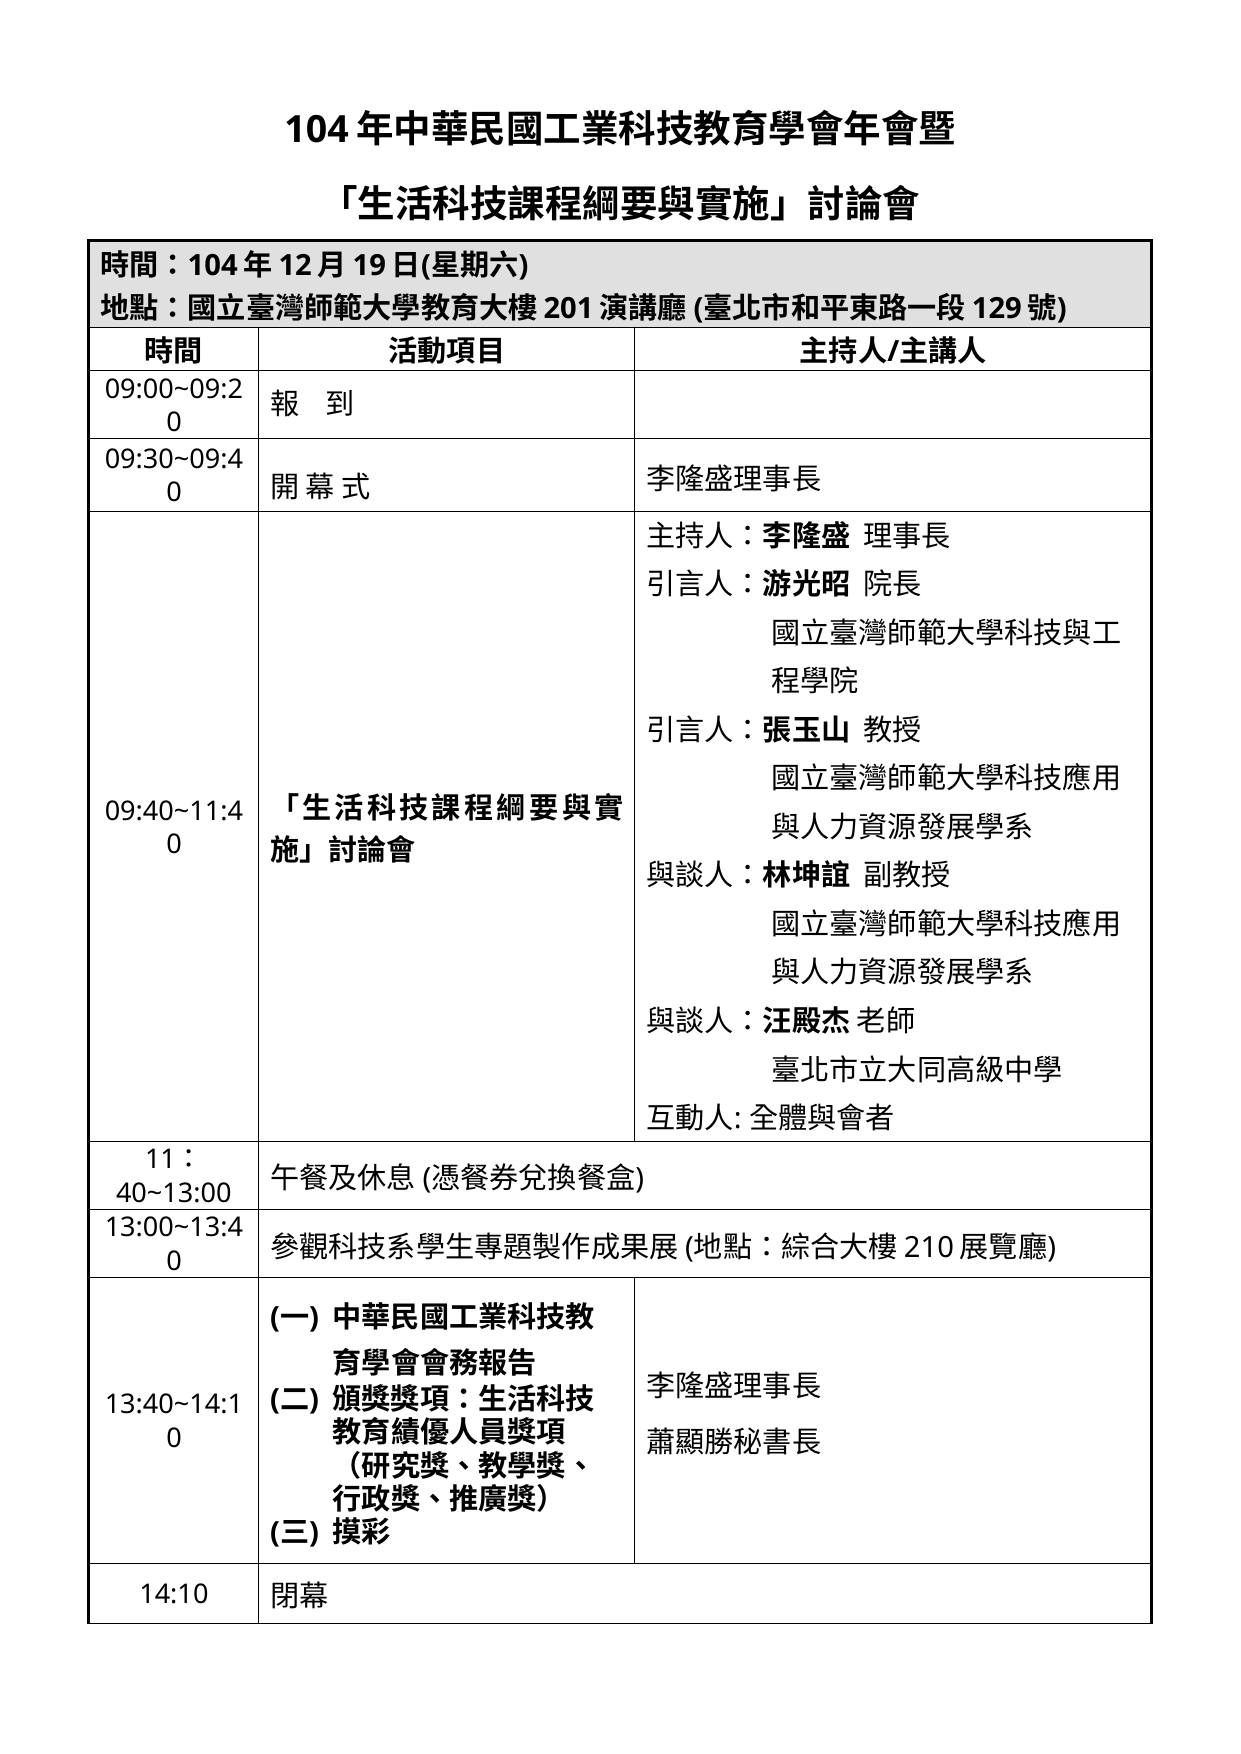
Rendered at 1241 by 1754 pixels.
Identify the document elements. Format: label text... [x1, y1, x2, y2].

table_cell 參觀科技系學生專題製作成果展 (地點：綜合大樓210展覽廳) [259, 1210, 1150, 1277]
table_cell 閉幕 [259, 1564, 1150, 1623]
table_cell 李隆盛理事長 蕭顯勝秘書長 [635, 1278, 1150, 1563]
table_cell 09:40~11:40 [90, 512, 258, 1141]
table_cell 09:30~09:40 [90, 439, 258, 511]
table_cell 11：40~13:00 [90, 1142, 258, 1209]
table_cell 14:10 [90, 1564, 258, 1623]
table_header 時間：104年12月19日(星期六) 地點：國立臺灣師範大學教育大樓201演講廳 (臺北市和平東路一段129號) [90, 242, 1150, 327]
table_cell 09:00~09:20 [90, 371, 258, 438]
subtitle 「生活科技課程綱要與實施」討論會 [89, 164, 1152, 239]
table_cell 報 到 [259, 371, 634, 438]
table_cell 主持人/主講人 [635, 328, 1150, 370]
table_cell 時間 [90, 328, 258, 370]
table_cell 主持人：李隆盛 理事長 引言人：游光昭 院長 國立臺灣師範大學科技與工程學院 引言人：張玉山 教授 國立臺灣師範大學科技應用與人力資源發展學系 與談人：林坤誼 副教授 國立臺灣師範大學科技應用與人力資源發展學系 與談人：汪殿杰 老師 臺北市立大同高級中學 互動人: 全體與會者 [635, 512, 1150, 1141]
table_cell 中華民國工業科技教育學會會務報告 頒獎獎項：生活科技教育績優人員獎項（研究獎、教學獎、行政獎、推廣獎） 摸彩 [259, 1278, 634, 1563]
table_cell 13:40~14:10 [90, 1278, 258, 1563]
table_cell 開 幕 式 [259, 439, 634, 511]
table_cell 李隆盛理事長 [635, 439, 1150, 511]
table_cell 「生活科技課程綱要與實施」討論會 [259, 512, 634, 1141]
table_cell [635, 371, 1150, 438]
table_cell 午餐及休息 (憑餐券兌換餐盒) [259, 1142, 1150, 1209]
table_cell 13:00~13:40 [90, 1210, 258, 1277]
subtitle 104年中華民國工業科技教育學會年會暨 [89, 89, 1152, 164]
table_cell 活動項目 [259, 328, 634, 370]
